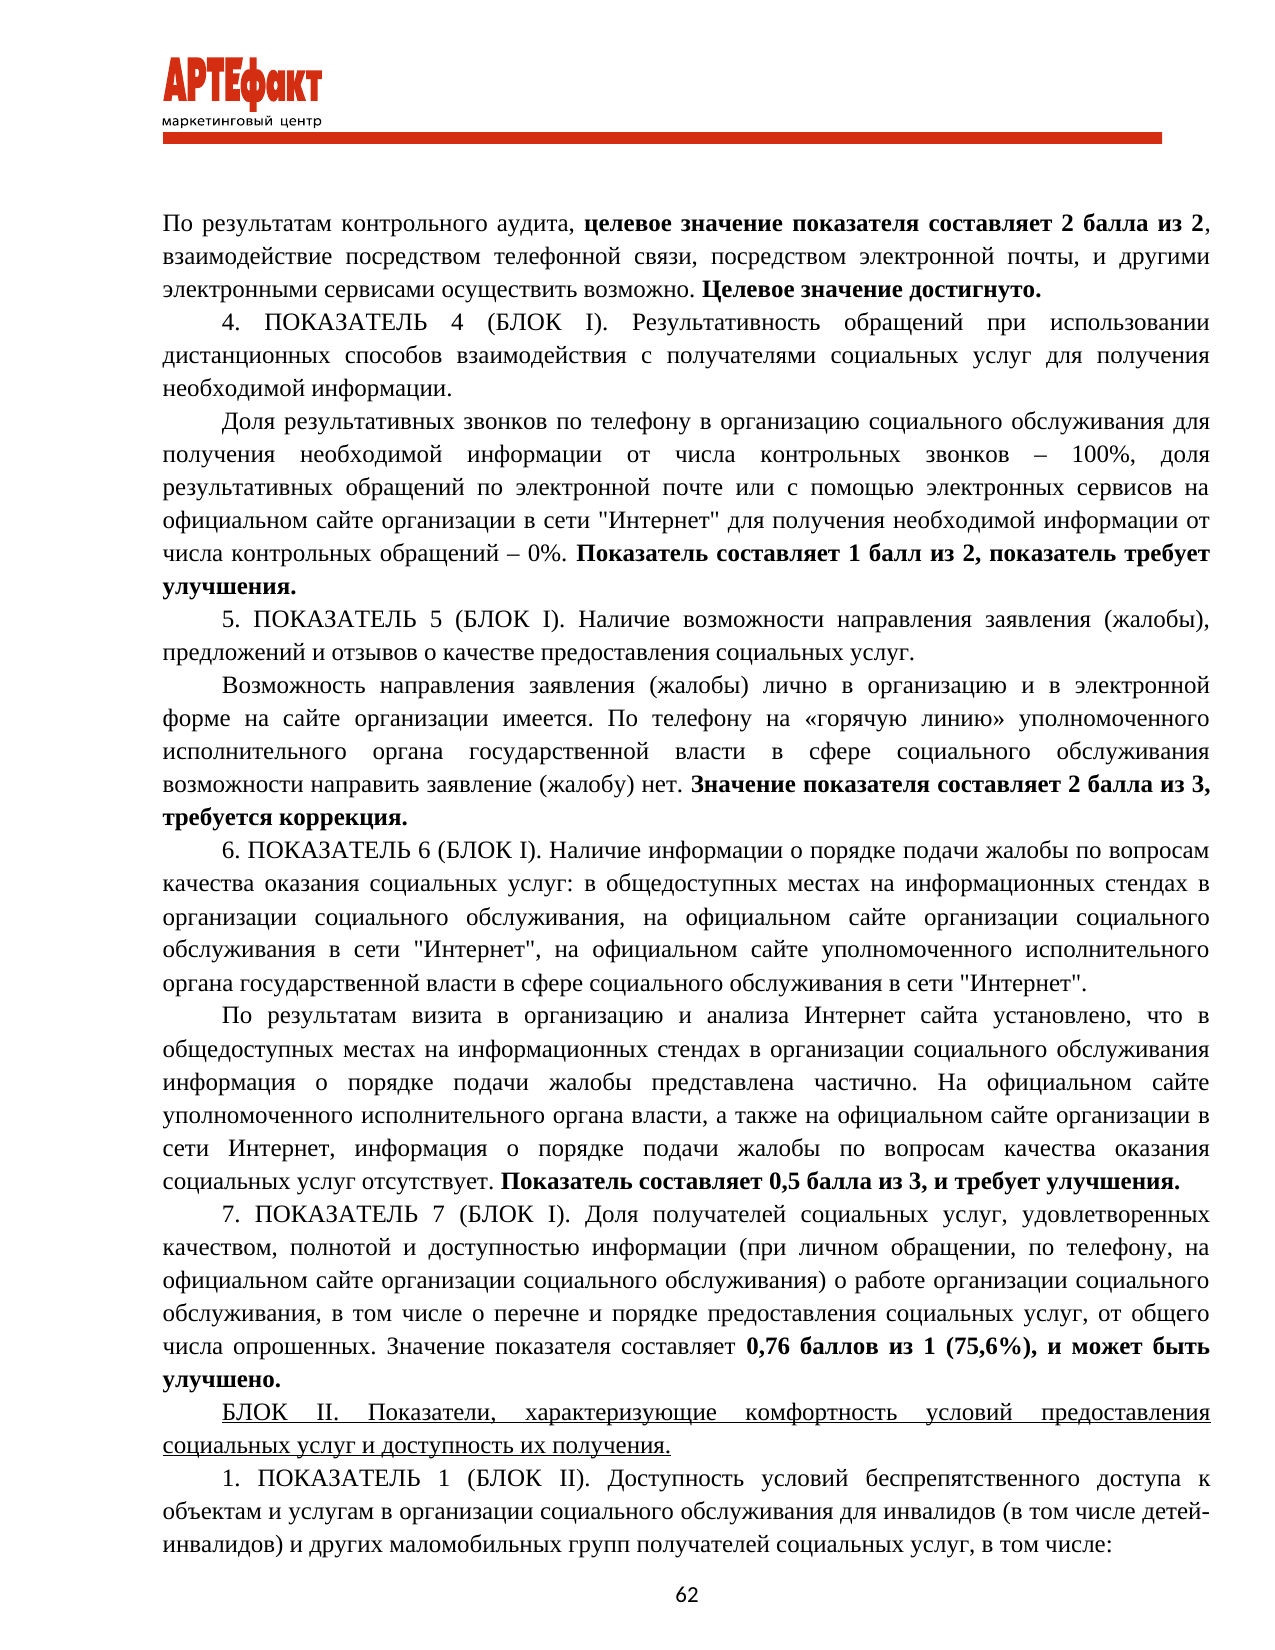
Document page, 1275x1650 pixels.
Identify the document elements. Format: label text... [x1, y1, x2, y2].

text БЛОК II. Показатели, характеризующие комфортность условий предоставления социальных услуг и доступность их получения. [162, 1397, 1211, 1459]
text 6. ПОКАЗАТЕЛЬ 6 (БЛОК I). Наличие информации о порядке подачи жалобы по вопросам качества оказания социальных услуг: в общедоступных местах на информационных стендах в организации социального обслуживания, на официальном сайте организации социального обслуживания в сети "Интернет", на официальном сайте уполномоченного исполнительного органа государственной власти в сфере социального обслуживания в сети "Интернет". [162, 836, 1211, 996]
text 5. ПОКАЗАТЕЛЬ 5 (БЛОК I). Наличие возможности направления заявления (жалобы), предложений и отзывов о качестве предоставления социальных услуг. [162, 604, 1211, 666]
text Доля результативных звонков по телефону в организацию социального обслуживания для получения необходимой информации от числа контрольных звонков – 100%, доля результативных обращений по электронной почте или с помощью электронных сервисов на официальном сайте организации в сети "Интернет" для получения необходимой информации от числа контрольных обращений – 0%. Показатель составляет 1 балл из 2, показатель требует улучшения. [162, 406, 1211, 600]
text Возможность направления заявления (жалобы) лично в организацию и в электронной форме на сайте организации имеется. По телефону на «горячую линию» уполномоченного исполнительного органа государственной власти в сфере социального обслуживания возможности направить заявление (жалобу) нет. Значение показателя составляет 2 балла из 3, требуется коррекция. [162, 670, 1211, 831]
text 4. ПОКАЗАТЕЛЬ 4 (БЛОК I). Результативность обращений при использовании дистанционных способов взаимодействия с получателями социальных услуг для получения необходимой информации. [162, 307, 1211, 402]
text 1. ПОКАЗАТЕЛЬ 1 (БЛОК II). Доступность условий беспрепятственного доступа к объектам и услугам в организации социального обслуживания для инвалидов (в том числе детей-инвалидов) и других маломобильных групп получателей социальных услуг, в том числе: [162, 1463, 1211, 1558]
text По результатам визита в организацию и анализа Интернет сайта установлено, что в общедоступных местах на информационных стендах в организации социального обслуживания информация о порядке подачи жалобы представлена частично. На официальном сайте уполномоченного исполнительного органа власти, а также на официальном сайте организации в сети Интернет, информация о порядке подачи жалобы по вопросам качества оказания социальных услуг отсутствует. Показатель составляет 0,5 балла из 3, и требует улучшения. [162, 1001, 1211, 1194]
text 7. ПОКАЗАТЕЛЬ 7 (БЛОК I). Доля получателей социальных услуг, удовлетворенных качеством, полнотой и доступностью информации (при личном обращении, по телефону, на официальном сайте организации социального обслуживания) о работе организации социального обслуживания, в том числе о перечне и порядке предоставления социальных услуг, от общего числа опрошенных. Значение показателя составляет 0,76 баллов из 1 (75,6%), и может быть улучшено. [162, 1199, 1211, 1393]
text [162, 208, 1211, 303]
